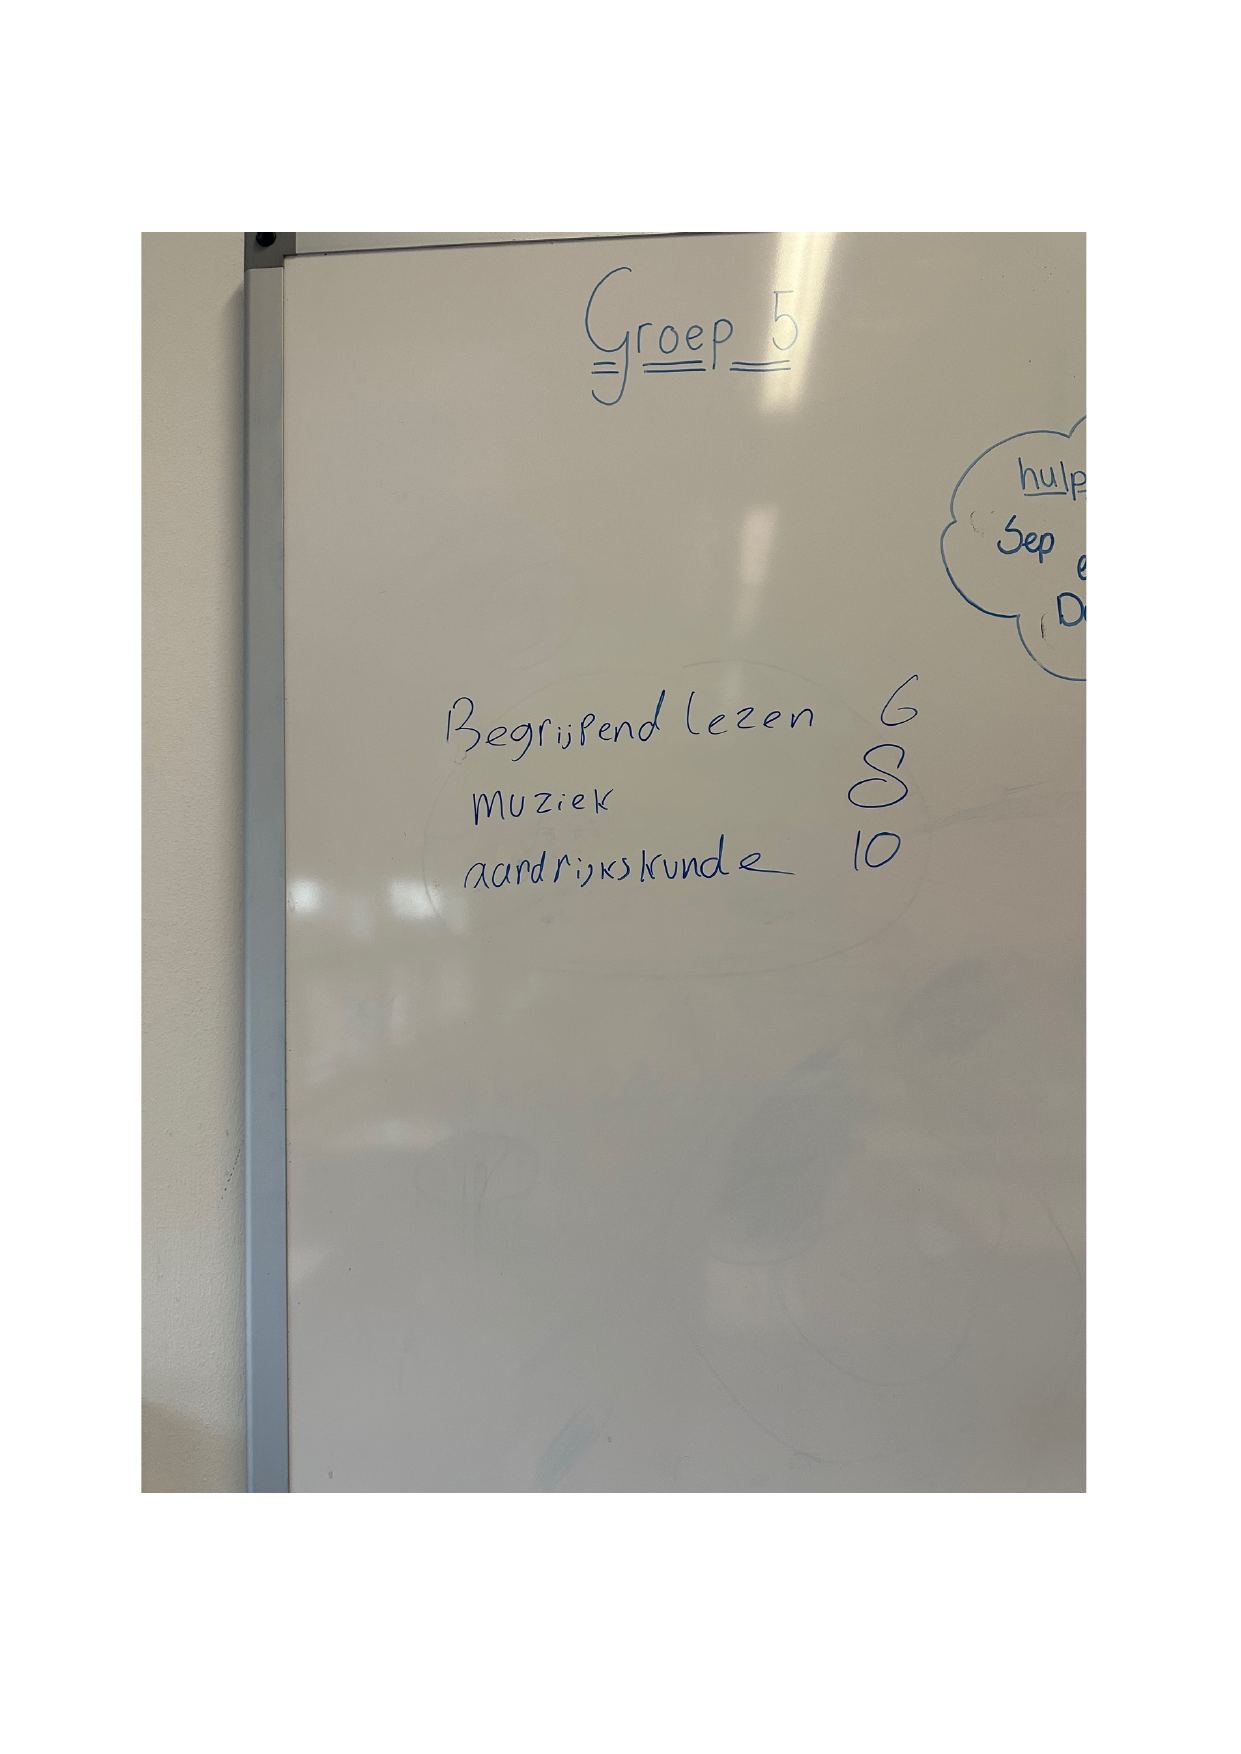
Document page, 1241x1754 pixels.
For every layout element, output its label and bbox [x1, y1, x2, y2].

picture [141, 232, 1087, 1493]
